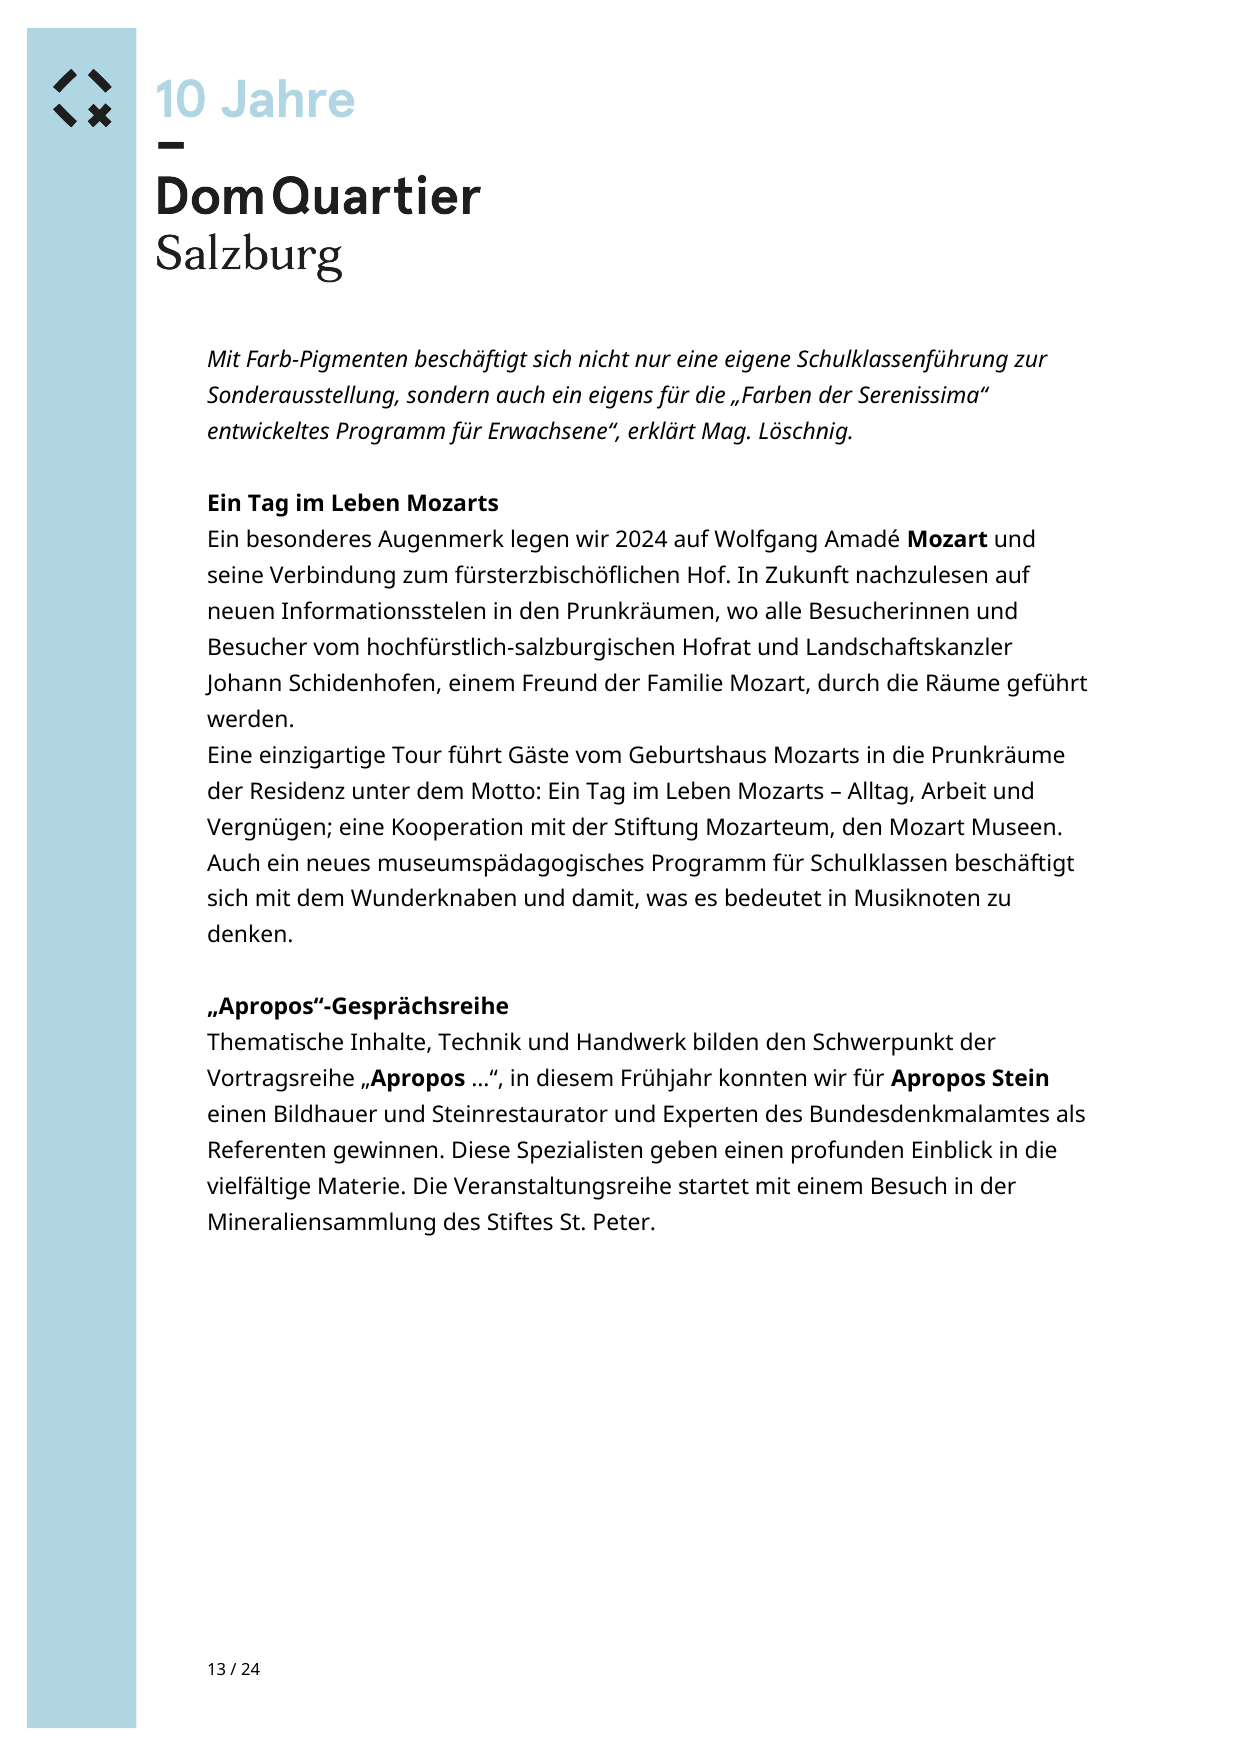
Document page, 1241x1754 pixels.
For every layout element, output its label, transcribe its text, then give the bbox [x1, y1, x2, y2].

text Mit Farb-Pigmenten beschäftigt sich nicht nur eine eigene Schulklassenführung zur Sonderausstellung, sondern auch ein eigens für die „Farben der Serenissima“ entwickeltes Programm für Erwachsene“, erklärt Mag. Löschnig. [207, 343, 1092, 446]
text Ein besonderes Augenmerk legen wir 2024 auf Wolfgang Amadé Mozart und seine Verbindung zum fürsterzbischöflichen Hof. In Zukunft nachzulesen auf neuen Informationsstelen in den Prunkräumen, wo alle Besucherinnen und Besucher vom hochfürstlich-salzburgischen Hofrat und Landschaftskanzler Johann Schidenhofen, einem Freund der Familie Mozart, durch die Räume geführt werden. [207, 523, 1092, 734]
text „Apropos“-Gesprächsreihe [207, 990, 1092, 1021]
picture [14, 44, 517, 300]
text Ein Tag im Leben Mozarts [207, 487, 1092, 518]
text Auch ein neues museumspädagogisches Programm für Schulklassen beschäftigt sich mit dem Wunderknaben und damit, was es bedeutet in Musiknoten zu denken. [207, 846, 1092, 949]
text Thematische Inhalte, Technik und Handwerk bilden den Schwerpunkt der Vortragsreihe „Apropos …“, in diesem Frühjahr konnten wir für Apropos Stein einen Bildhauer und Steinrestaurator und Experten des Bundesdenkmalamtes als Referenten gewinnen. Diese Spezialisten geben einen profunden Einblick in die vielfältige Materie. Die Veranstaltungsreihe startet mit einem Besuch in der Mineraliensammlung des Stiftes St. Peter. [207, 1026, 1092, 1237]
text Eine einzigartige Tour führt Gäste vom Geburtshaus Mozarts in die Prunkräume der Residenz unter dem Motto: Ein Tag im Leben Mozarts – Alltag, Arbeit und Vergnügen; eine Kooperation mit der Stiftung Mozarteum, den Mozart Museen. [207, 739, 1092, 842]
